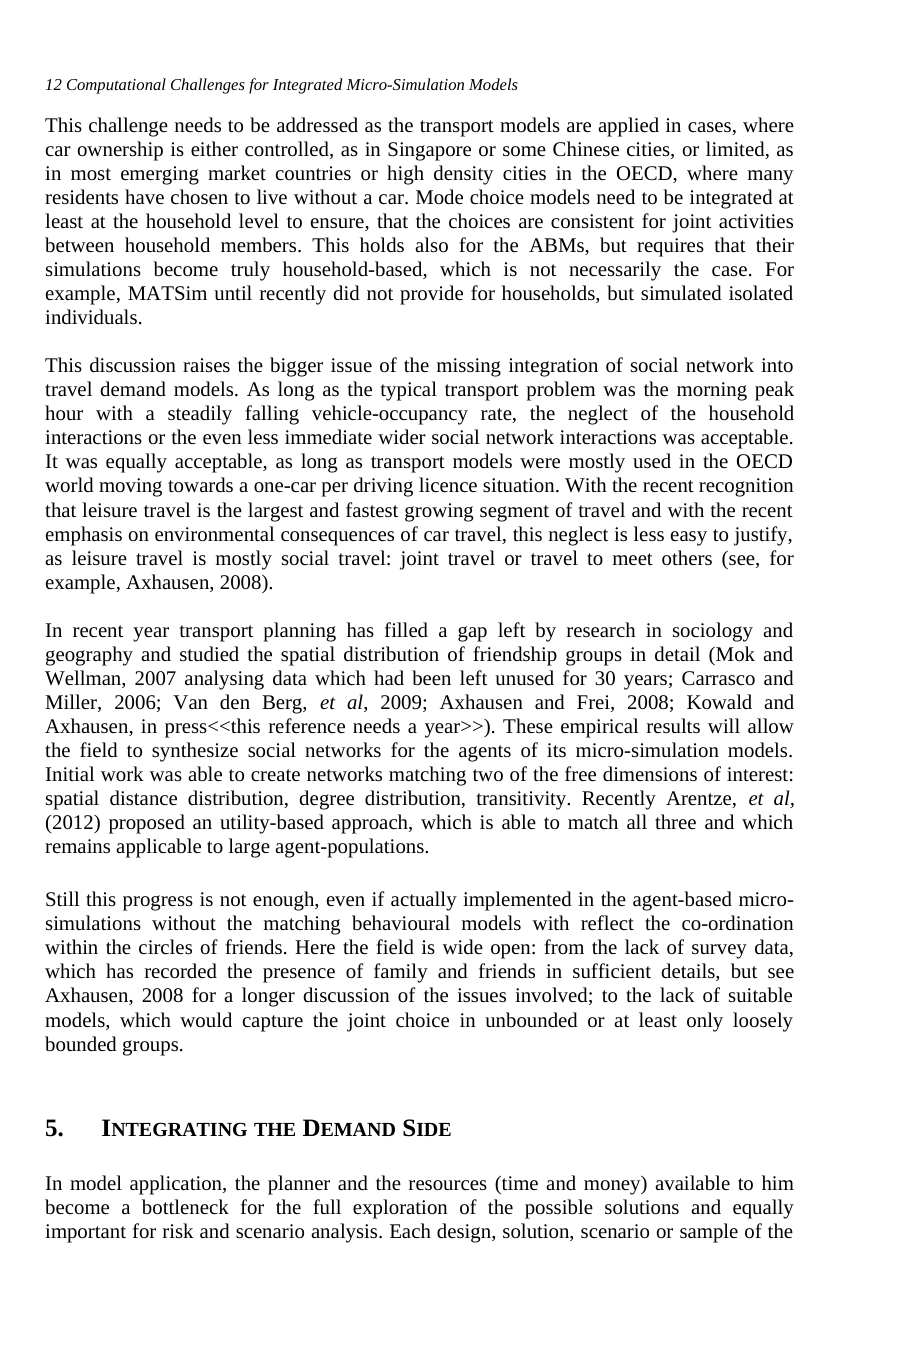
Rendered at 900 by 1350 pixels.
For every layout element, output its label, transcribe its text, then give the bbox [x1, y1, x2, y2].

list Integrating the Demand Side [45, 1113, 795, 1142]
text Still this progress is not enough, even if actually implemented in the agent-based micro-simulations without the matching behavioural models with reflect the co-ordination within the circles of friends. Here the field is wide open: from the lack of survey data, which has recorded the presence of family and friends in sufficient details, but see Axhausen, 2008 for a longer discussion of the issues involved; to the lack of suitable models, which would capture the joint choice in unbounded or at least only loosely bounded groups. [45, 887, 795, 1056]
text This discussion raises the bigger issue of the missing integration of social network into travel demand models. As long as the typical transport problem was the morning peak hour with a steadily falling vehicle-occupancy rate, the neglect of the household interactions or the even less immediate wider social network interactions was acceptable. It was equally acceptable, as long as transport models were mostly used in the OECD world moving towards a one-car per driving licence situation. With the recent recognition that leisure travel is the largest and fastest growing segment of travel and with the recent emphasis on environmental consequences of car travel, this neglect is less easy to justify, as leisure travel is mostly social travel: joint travel or travel to meet others (see, for example, Axhausen, 2008). [45, 353, 795, 594]
text This challenge needs to be addressed as the transport models are applied in cases, where car ownership is either controlled, as in Singapore or some Chinese cities, or limited, as in most emerging market countries or high density cities in the OECD, where many residents have chosen to live without a car. Mode choice models need to be integrated at least at the household level to ensure, that the choices are consistent for joint activities between household members. This holds also for the ABMs, but requires that their simulations become truly household-based, which is not necessarily the case. For example, MATSim until recently did not provide for households, but simulated isolated individuals. [45, 112, 795, 329]
text In recent year transport planning has filled a gap left by research in sociology and geography and studied the spatial distribution of friendship groups in detail (Mok and Wellman, 2007 analysing data which had been left unused for 30 years; Carrasco and Miller, 2006; Van den Berg, et al, 2009; Axhausen and Frei, 2008; Kowald and Axhausen, in press<<this reference needs a year>>). These empirical results will allow the field to synthesize social networks for the agents of its micro-simulation models. Initial work was able to create networks matching two of the free dimensions of interest: spatial distance distribution, degree distribution, transitivity. Recently Arentze, et al, (2012) proposed an utility-based approach, which is able to match all three and which remains applicable to large agent-populations. [45, 618, 795, 858]
